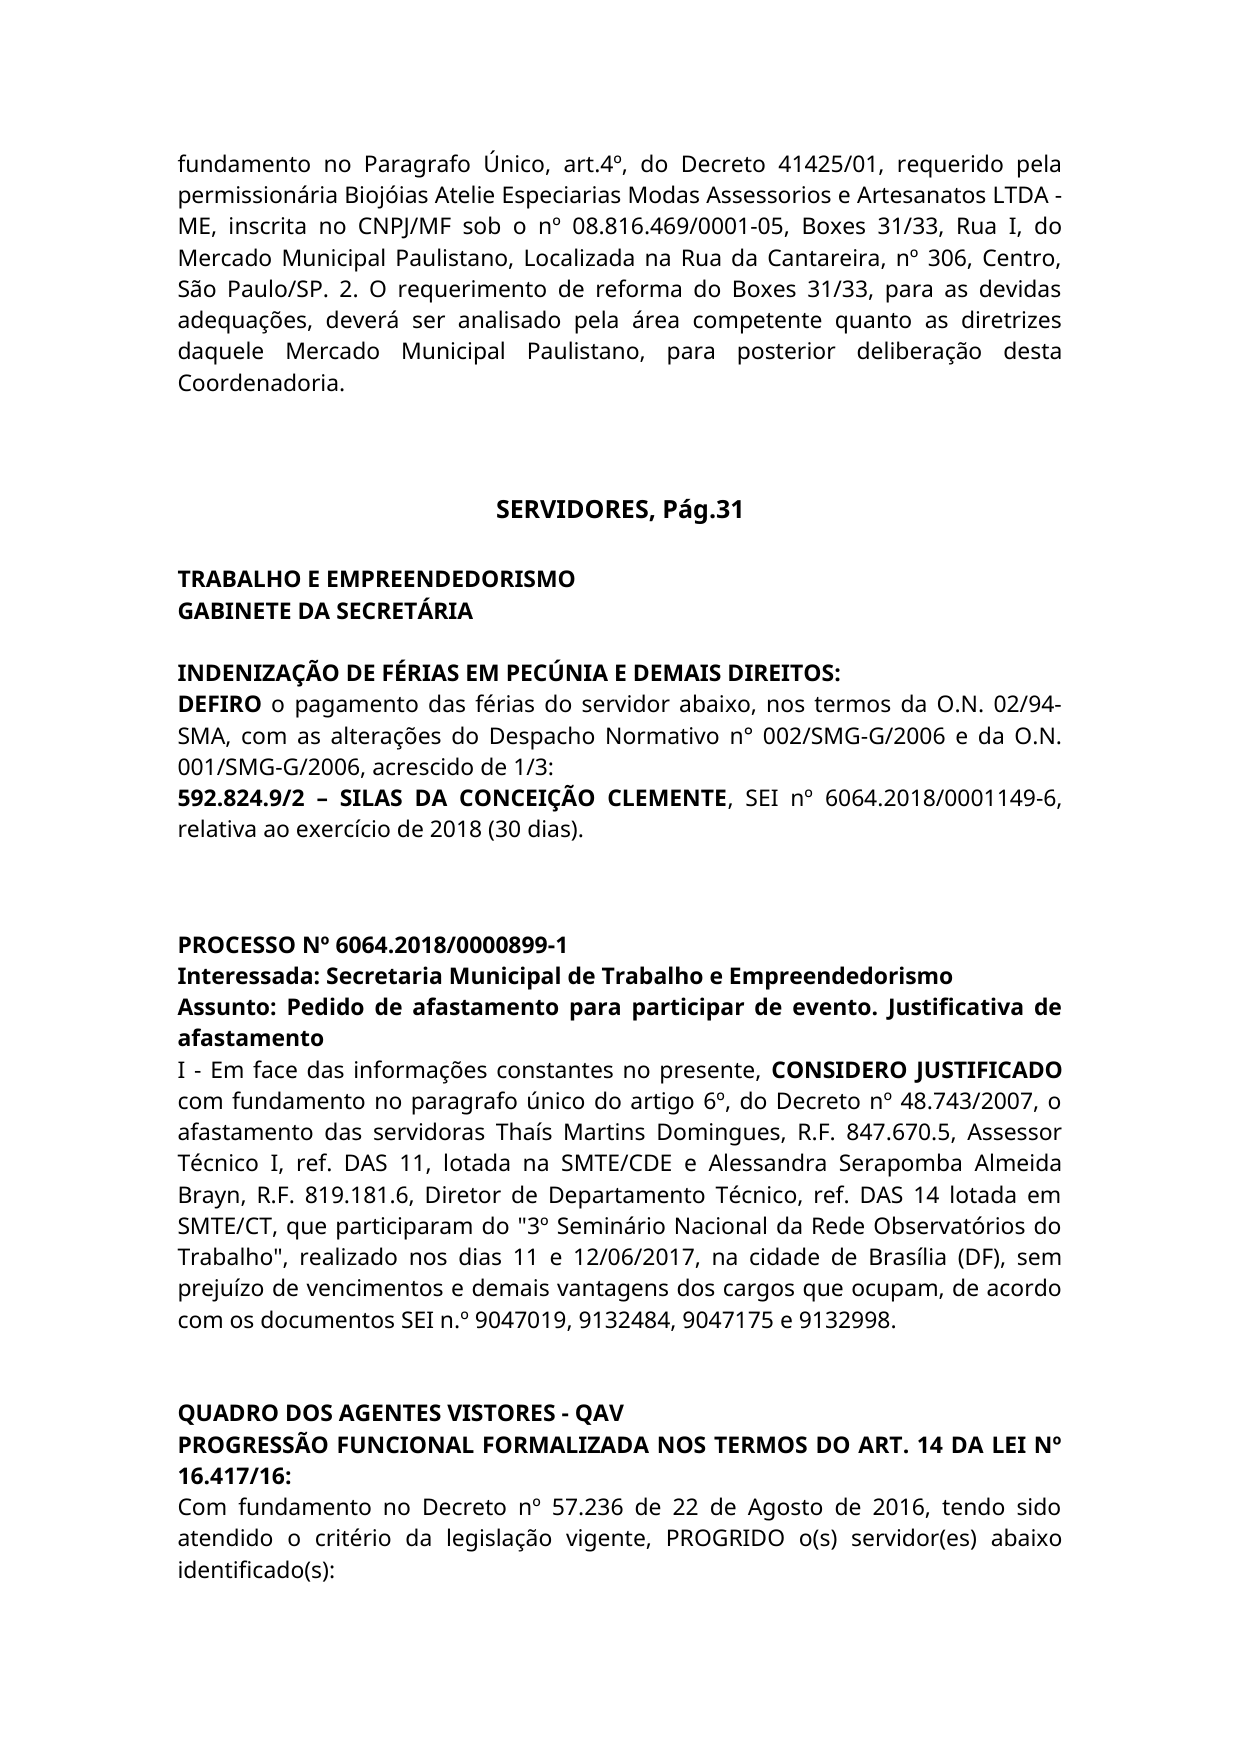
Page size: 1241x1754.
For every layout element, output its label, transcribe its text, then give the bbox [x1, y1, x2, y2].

text PROGRESSÃO FUNCIONAL FORMALIZADA NOS TERMOS DO ART. 14 DA LEI Nº 16.417/16: [177, 1429, 1063, 1491]
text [177, 148, 1063, 398]
text DEFIRO o pagamento das férias do servidor abaixo, nos termos da O.N. 02/94-SMA, com as alterações do Despacho Normativo n° 002/SMG-G/2006 e da O.N. 001/SMG-G/2006, acrescido de 1/3: [177, 688, 1063, 782]
text 592.824.9/2 – SILAS DA CONCEIÇÃO CLEMENTE, SEI nº 6064.2018/0001149-6, relativa ao exercício de 2018 (30 dias). [177, 782, 1063, 844]
text Com fundamento no Decreto nº 57.236 de 22 de Agosto de 2016, tendo sido atendido o critério da legislação vigente, PROGRIDO o(s) servidor(es) abaixo identificado(s): [177, 1491, 1063, 1585]
text Assunto: Pedido de afastamento para participar de evento. Justificativa de afastamento [177, 991, 1063, 1054]
text GABINETE DA SECRETÁRIA [177, 594, 1063, 626]
text INDENIZAÇÃO DE FÉRIAS EM PECÚNIA E DEMAIS DIREITOS: [177, 657, 1063, 688]
text TRABALHO E EMPREENDEDORISMO [177, 563, 1063, 594]
text I - Em face das informações constantes no presente, CONSIDERO JUSTIFICADO com fundamento no paragrafo único do artigo 6º, do Decreto nº 48.743/2007, o afastamento das servidoras Thaís Martins Domingues, R.F. 847.670.5, Assessor Técnico I, ref. DAS 11, lotada na SMTE/CDE e Alessandra Serapomba Almeida Brayn, R.F. 819.181.6, Diretor de Departamento Técnico, ref. DAS 14 lotada em SMTE/CT, que participaram do "3º Seminário Nacional da Rede Observatórios do Trabalho", realizado nos dias 11 e 12/06/2017, na cidade de Brasília (DF), sem prejuízo de vencimentos e demais vantagens dos cargos que ocupam, de acordo com os documentos SEI n.º 9047019, 9132484, 9047175 e 9132998. [177, 1054, 1063, 1335]
text QUADRO DOS AGENTES VISTORES - QAV [177, 1397, 1063, 1429]
text Interessada: Secretaria Municipal de Trabalho e Empreendedorismo [177, 960, 1063, 991]
text SERVIDORES, Pág.31 [177, 491, 1063, 526]
text PROCESSO Nº 6064.2018/0000899-1 [177, 929, 1063, 960]
